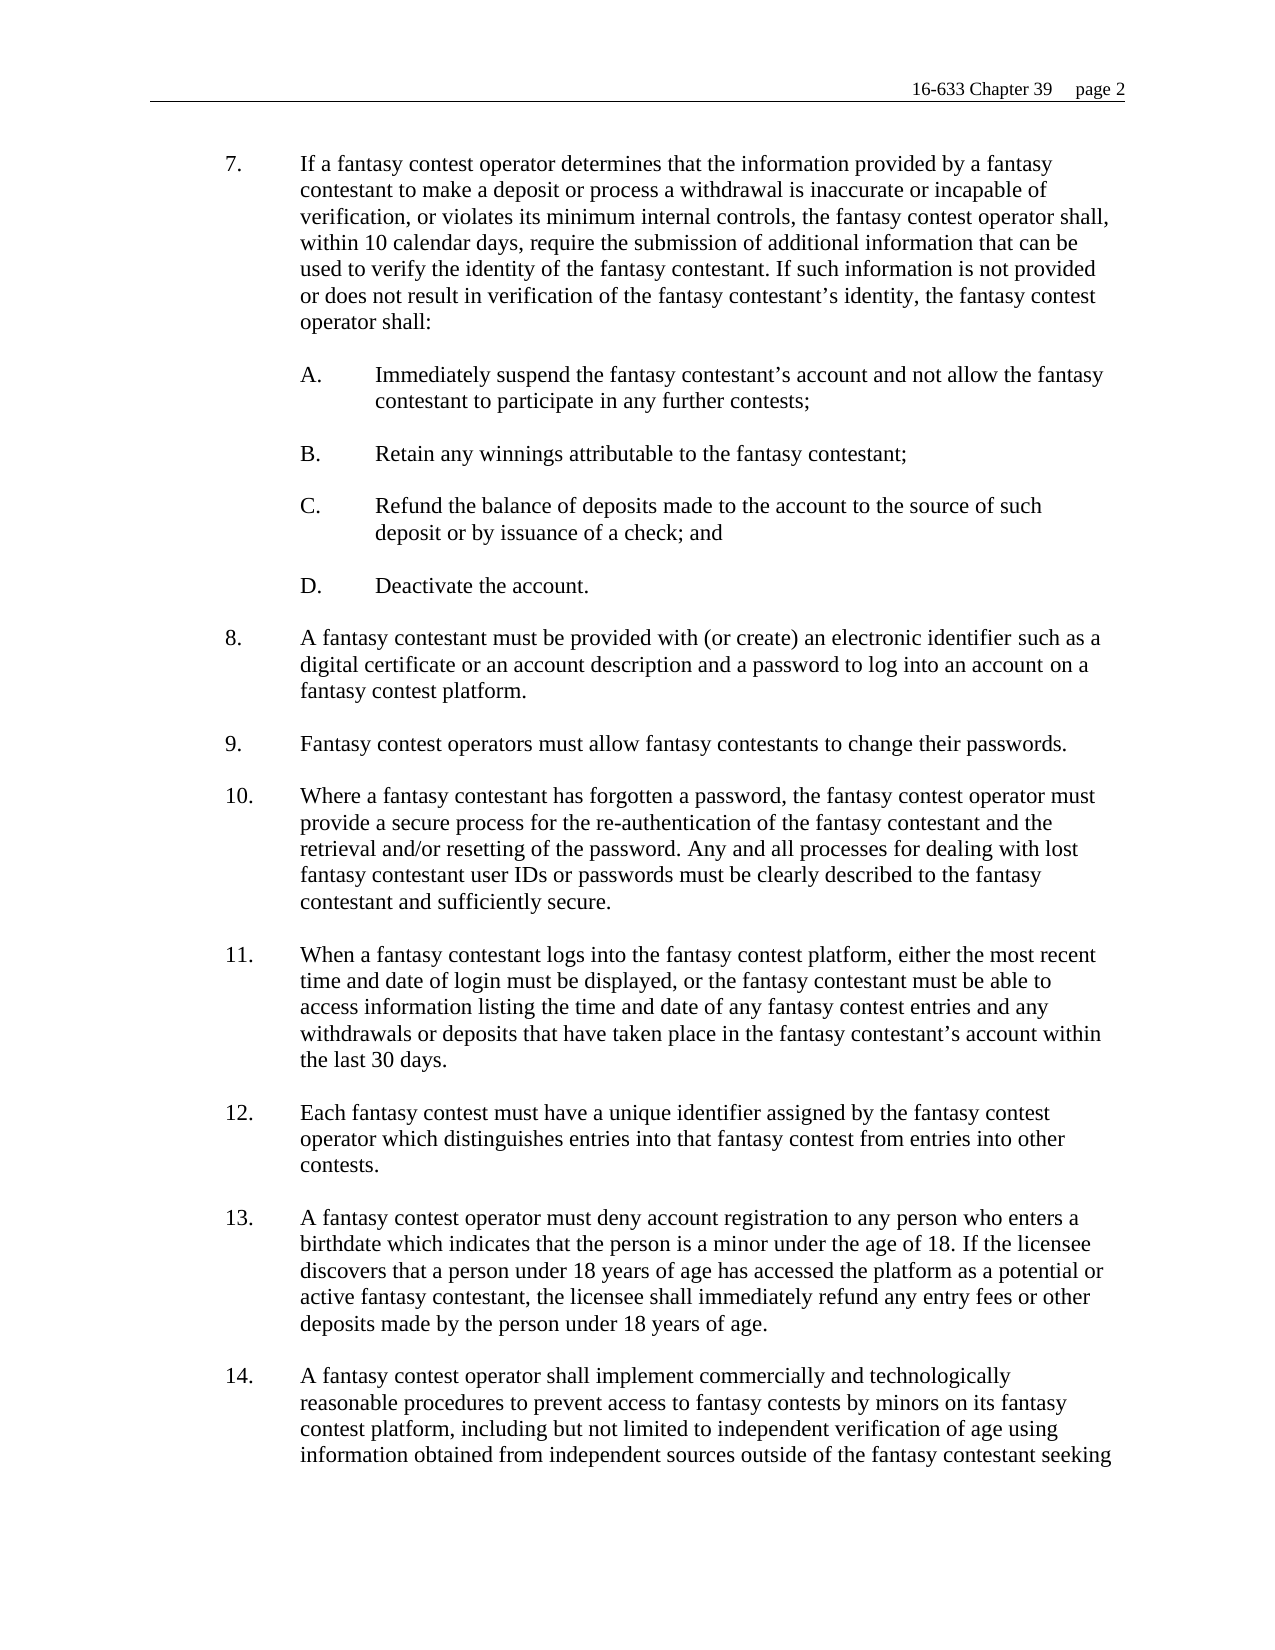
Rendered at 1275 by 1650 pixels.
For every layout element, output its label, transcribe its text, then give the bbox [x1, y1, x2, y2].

list Fantasy contest operators must allow fantasy contestants to change their passwords. [225, 730, 1112, 756]
list A fantasy contest operator must deny account registration to any person who enters a birthdate which indicates that the person is a minor under the age of 18. If the licensee discovers that a person under 18 years of age has accessed the platform as a potential or active fantasy contestant, the licensee shall immediately refund any entry fees or other deposits made by the person under 18 years of age. [225, 1204, 1112, 1336]
list A fantasy contestant must be provided with (or create) an electronic identifier such as a digital certificate or an account description and a password to log into an account on a fantasy contest platform. [225, 624, 1112, 703]
list Immediately suspend the fantasy contestant’s account and not allow the fantasy contestant to participate in any further contests; [300, 361, 1112, 413]
list Each fantasy contest must have a unique identifier assigned by the fantasy contest operator which distinguishes entries into that fantasy contest from entries into other contests. [225, 1099, 1113, 1178]
list Retain any winnings attributable to the fantasy contestant; [300, 440, 1125, 466]
list When a fantasy contestant logs into the fantasy contest platform, either the most recent time and date of login must be displayed, or the fantasy contestant must be able to access information listing the time and date of any fantasy contest entries and any withdrawals or deposits that have taken place in the fantasy contestant’s account within the last 30 days. [225, 941, 1113, 1072]
list If a fantasy contest operator determines that the information provided by a fantasy contestant to make a deposit or process a withdrawal is inaccurate or incapable of verification, or violates its minimum internal controls, the fantasy contest operator shall, within 10 calendar days, require the submission of additional information that can be used to verify the identity of the fantasy contestant. If such information is not provided or does not result in verification of the fantasy contestant’s identity, the fantasy contest operator shall: [225, 150, 1112, 334]
list Where a fantasy contestant has forgotten a password, the fantasy contest operator must provide a secure process for the re-authentication of the fantasy contestant and the retrieval and/or resetting of the password. Any and all processes for dealing with lost fantasy contestant user IDs or passwords must be clearly described to the fantasy contestant and sufficiently secure. [225, 782, 1113, 914]
list Refund the balance of deposits made to the account to the source of such deposit or by issuance of a check; and [300, 493, 1112, 545]
list Deactivate the account. [300, 572, 1125, 598]
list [225, 1362, 1113, 1468]
